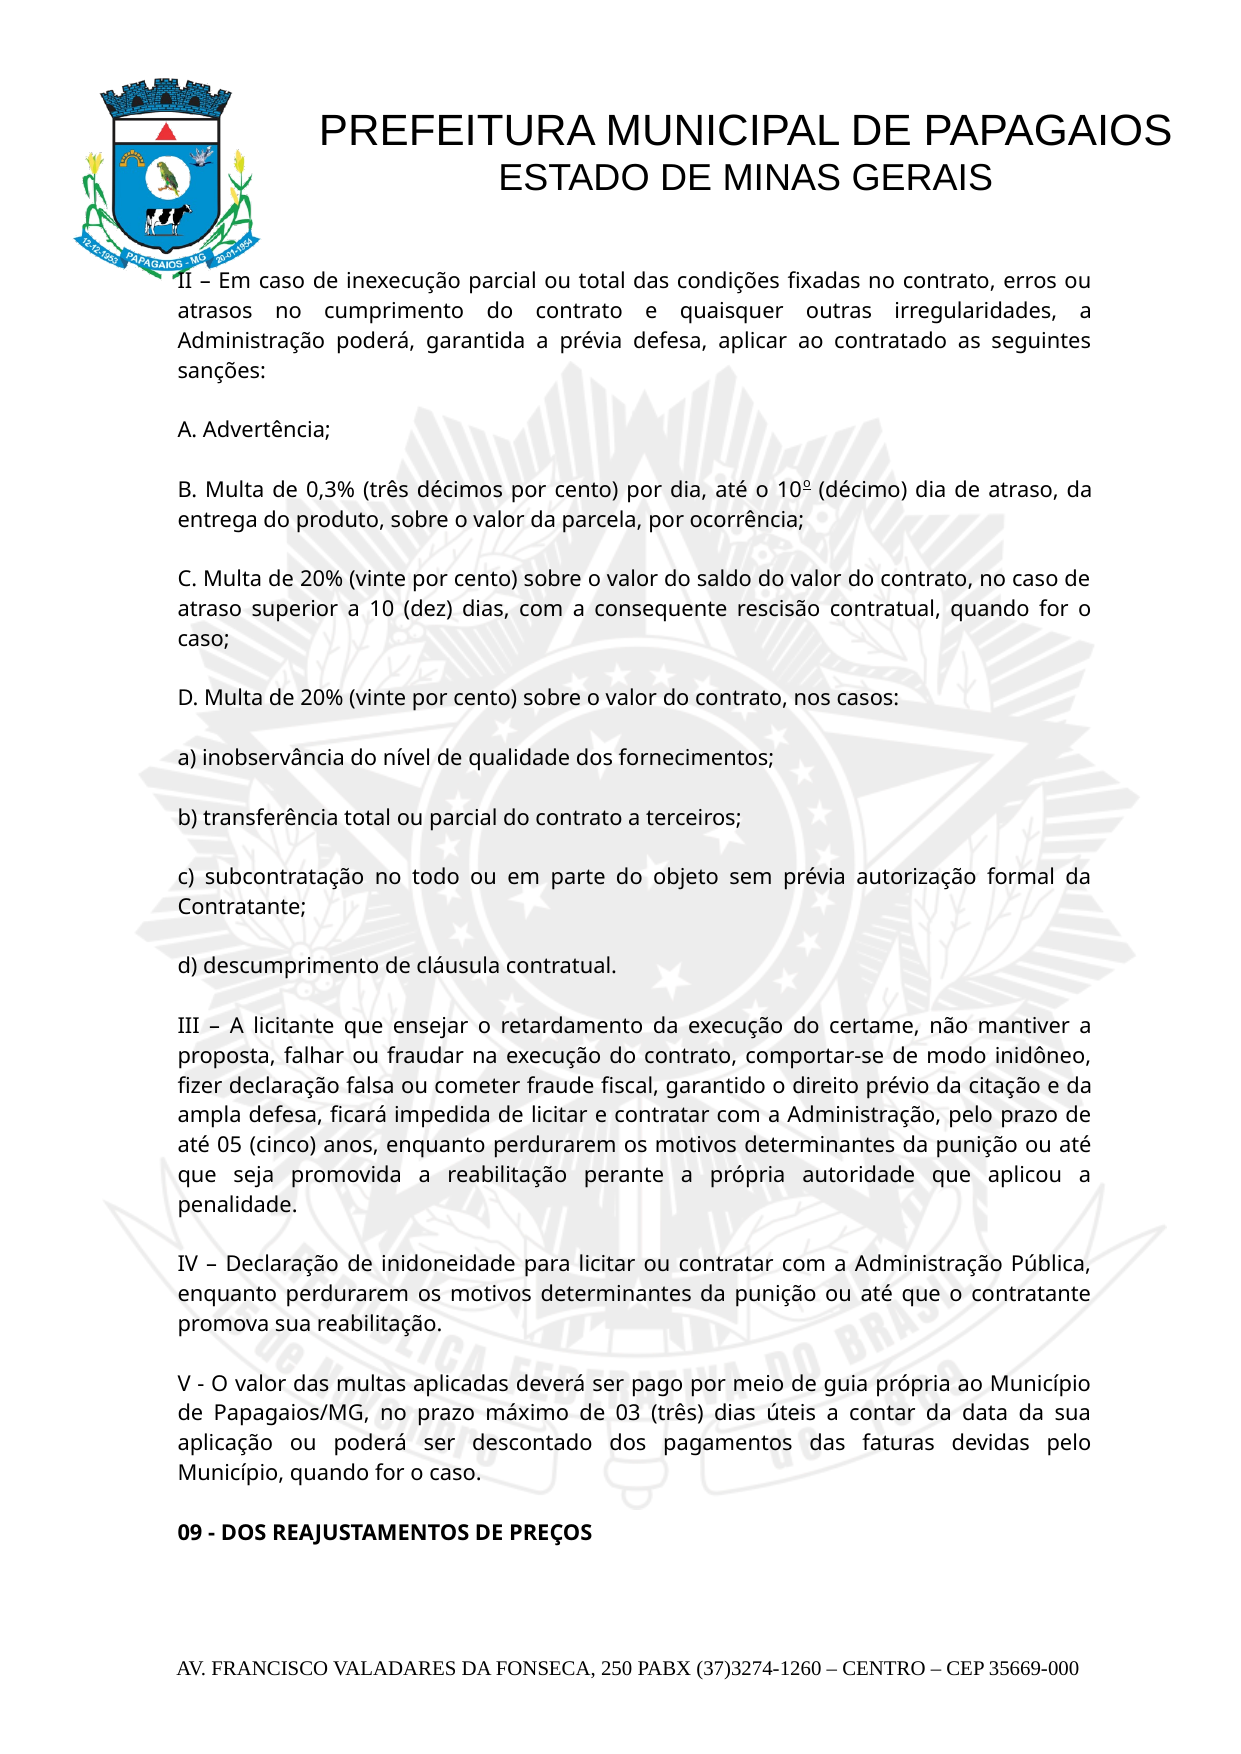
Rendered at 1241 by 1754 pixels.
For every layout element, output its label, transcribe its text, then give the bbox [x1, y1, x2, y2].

picture [72, 73, 262, 281]
text b) transferência total ou parcial do contrato a terceiros; [177, 802, 1093, 831]
text D. Multa de 20% (vinte por cento) sobre o valor do contrato, nos casos: [177, 682, 1093, 712]
text d) descumprimento de cláusula contratual. [177, 951, 1093, 980]
text A. Advertência; [177, 414, 1093, 444]
picture [200, 260, 212, 265]
picture [217, 256, 225, 262]
text c) subcontratação no todo ou em parte do objeto sem prévia autorização formal da Contratante; [177, 861, 1093, 921]
text II – Em caso de inexecução parcial ou total das condições fixadas no contrato, erros ou atrasos no cumprimento do contrato e quaisquer outras irregularidades, a Administração poderá, garantida a prévia defesa, aplicar ao contratado as seguintes sanções: [177, 265, 1093, 384]
text a) inobservância do nível de qualidade dos fornecimentos; [177, 742, 1093, 772]
picture [237, 240, 252, 250]
text III – A licitante que ensejar o retardamento da execução do certame, não mantiver a proposta, falhar ou fraudar na execução do contrato, comportar-se de modo inidôneo, fizer declaração falsa ou cometer fraude fiscal, garantido o direito prévio da citação e da ampla defesa, ficará impedida de licitar e contratar com a Administração, pelo prazo de até 05 (cinco) anos, enquanto perdurarem os motivos determinantes da punição ou até que seja promovida a reabilitação perante a própria autoridade que aplicou a penalidade. [177, 1010, 1093, 1219]
picture [191, 255, 205, 263]
text IV – Declaração de inidoneidade para licitar ou contratar com a Administração Pública, enquanto perdurarem os motivos determinantes da punição ou até que o contratante promova sua reabilitação. [177, 1248, 1093, 1338]
text B. Multa de 0,3% (três décimos por cento) por dia, até o 10o (décimo) dia de atraso, da entrega do produto, sobre o valor da parcela, por ocorrência; [177, 474, 1093, 533]
text V - O valor das multas aplicadas deverá ser pago por meio de guia própria ao Município de Papagaios/MG, no prazo máximo de 03 (três) dias úteis a contar da data da sua aplicação ou poderá ser descontado dos pagamentos das faturas devidas pelo Município, quando for o caso. [177, 1368, 1093, 1487]
text 09 - DOS REAJUSTAMENTOS DE PREÇOS [177, 1517, 1093, 1546]
text C. Multa de 20% (vinte por cento) sobre o valor do saldo do valor do contrato, no caso de atraso superior a 10 (dez) dias, com a consequente rescisão contratual, quando for o caso; [177, 563, 1093, 653]
picture [102, 361, 1167, 1510]
